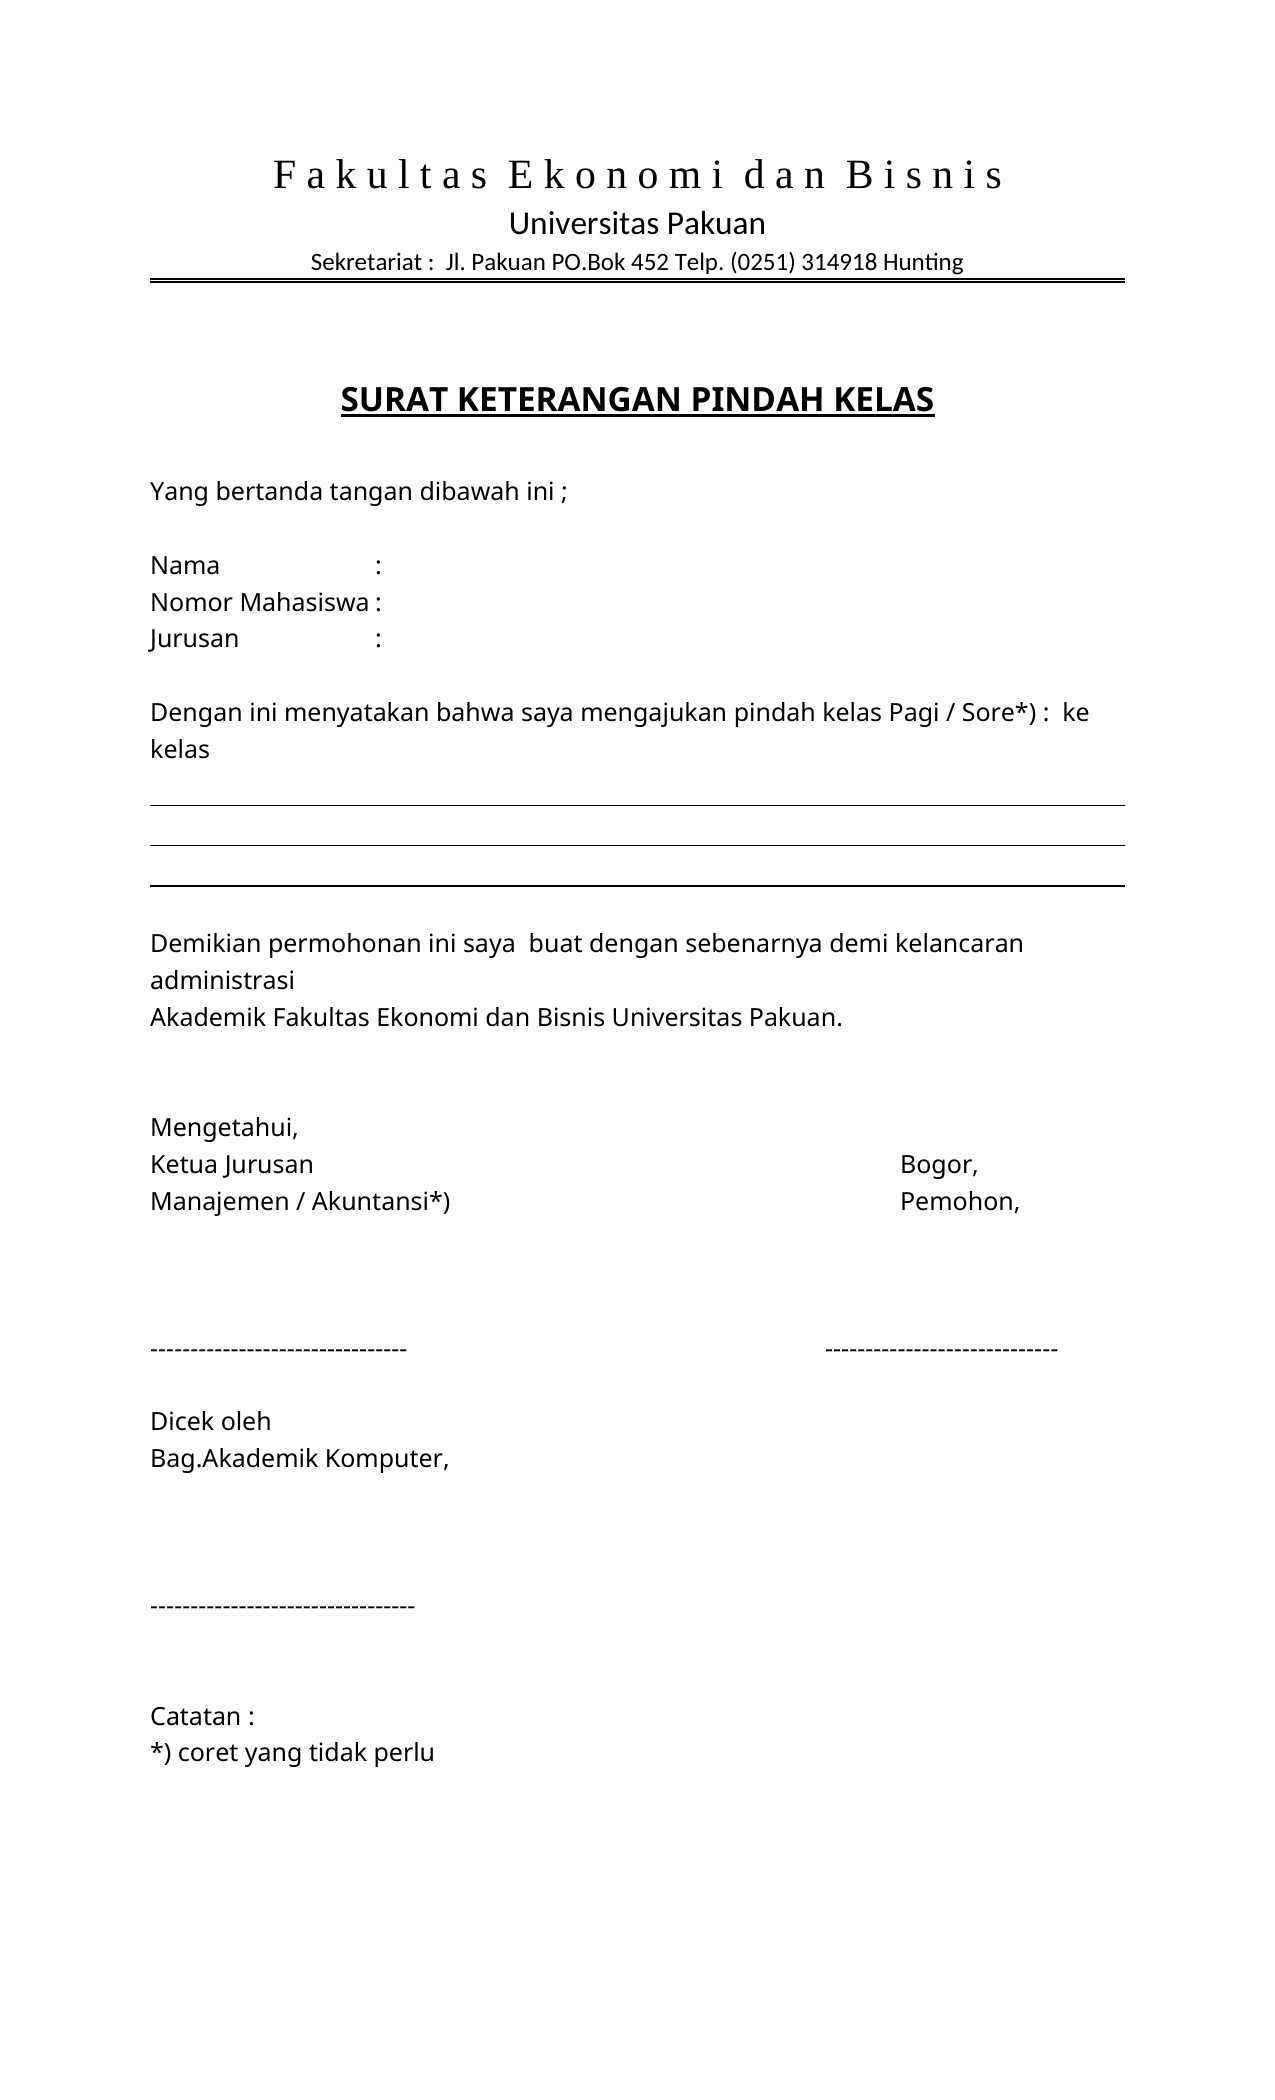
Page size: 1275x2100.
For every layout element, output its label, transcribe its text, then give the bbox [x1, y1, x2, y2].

text -------------------------------- ----------------------------- [150, 1331, 1125, 1364]
text Yang bertanda tangan dibawah ini ; [150, 474, 1125, 508]
text --------------------------------- [150, 1588, 1125, 1622]
text Nomor Mahasiswa : [150, 584, 1125, 618]
text Dengan ini menyatakan bahwa saya mengajukan pindah kelas Pagi / Sore*) : ke kelas [150, 694, 1125, 765]
text Dicek oleh [150, 1404, 1125, 1438]
text Bag.Akademik Komputer, [150, 1441, 1125, 1475]
text Sekretariat : Jl. Pakuan PO.Bok 452 Telp. (0251) 314918 Hunting [150, 246, 1125, 278]
text Jurusan : [150, 621, 1125, 655]
text Universitas Pakuan [150, 202, 1125, 242]
text Akademik Fakultas Ekonomi dan Bisnis Universitas Pakuan. [150, 999, 1125, 1034]
text Mengetahui, [150, 1110, 1125, 1144]
text SURAT KETERANGAN PINDAH KELAS [150, 376, 1125, 421]
text Nama : [150, 547, 1125, 581]
text Ketua Jurusan Bogor, [150, 1147, 1125, 1181]
text Catatan : [150, 1698, 1125, 1732]
text F a k u l t a s E k o n o m i d a n B i s n i s [150, 150, 1125, 198]
text Demikian permohonan ini saya buat dengan sebenarnya demi kelancaran administrasi [150, 926, 1125, 997]
text Manajemen / Akuntansi*) Pemohon, [150, 1183, 1125, 1217]
text *) coret yang tidak perlu [150, 1735, 1125, 1769]
